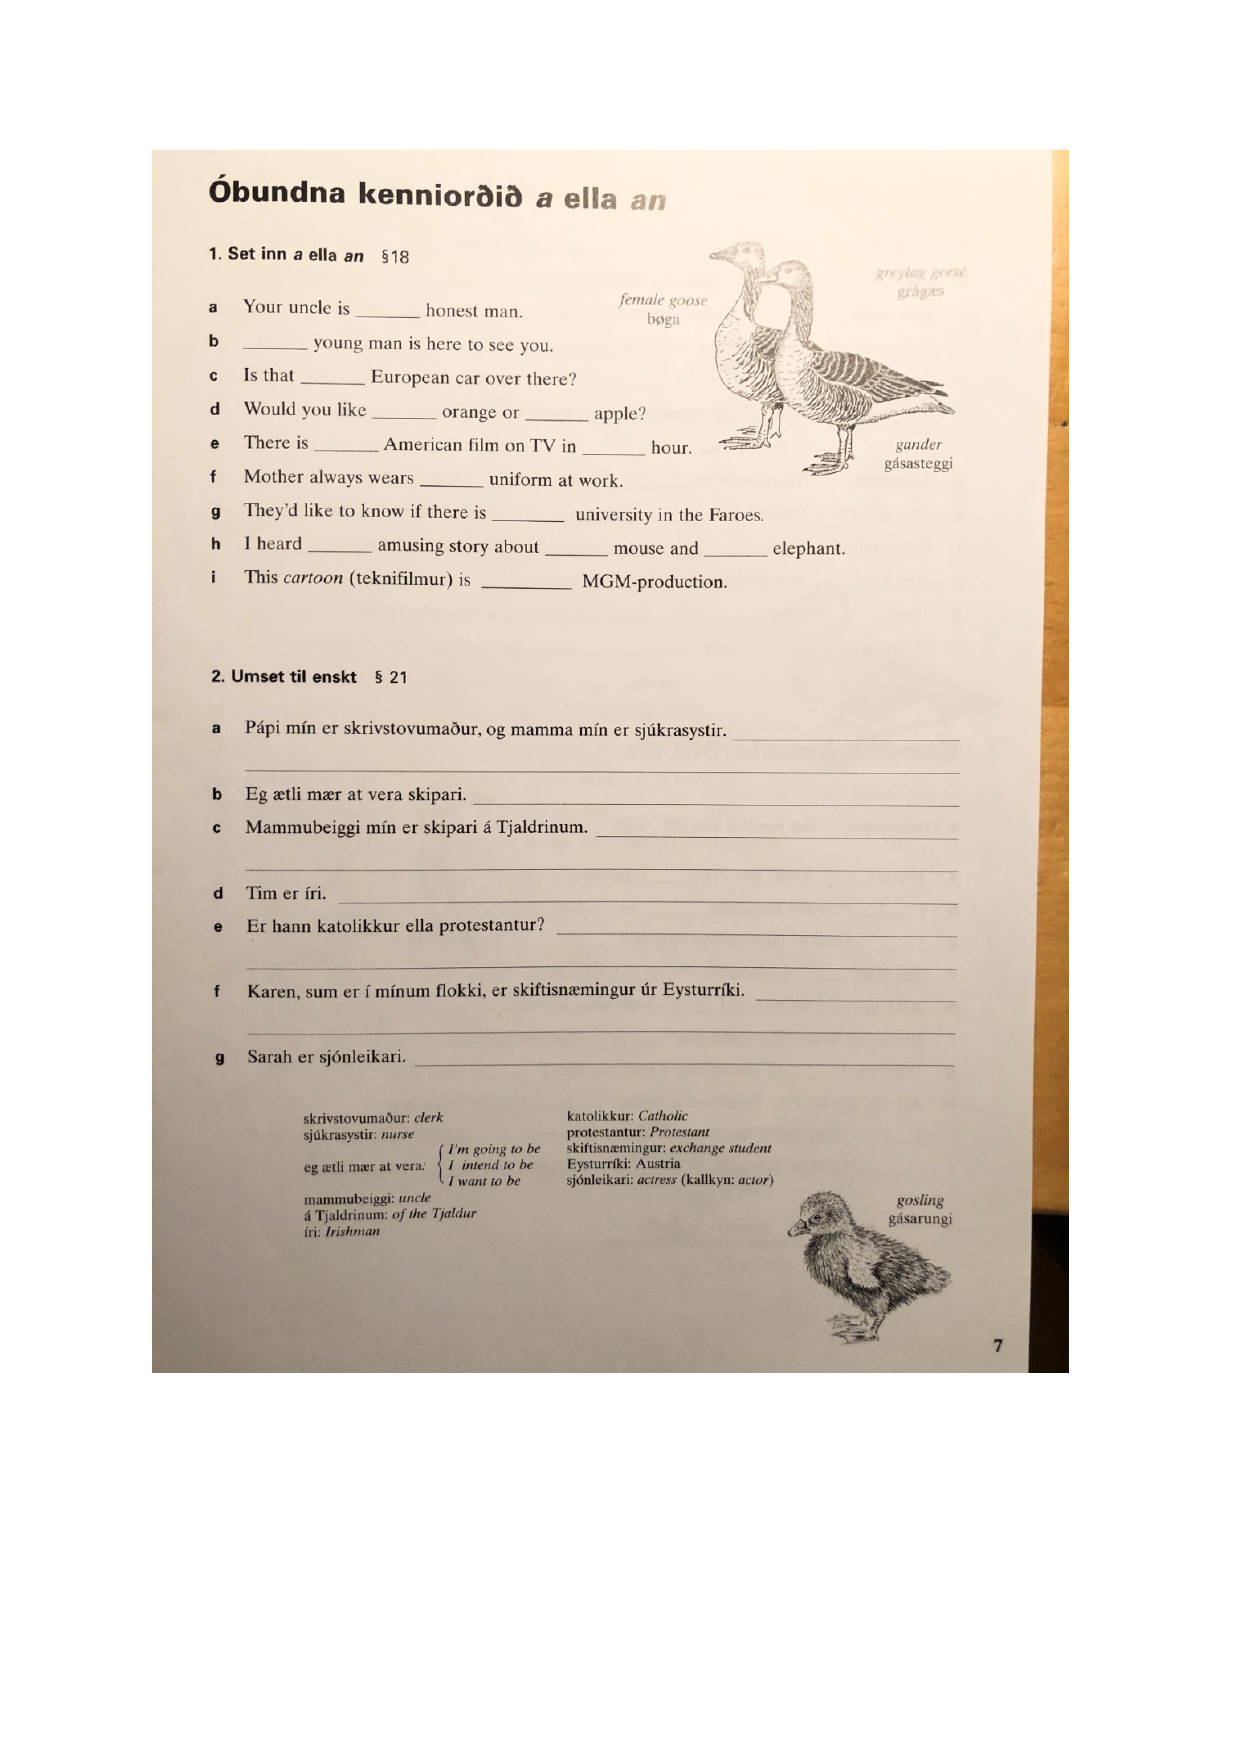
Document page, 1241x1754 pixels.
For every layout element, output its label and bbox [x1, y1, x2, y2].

picture [153, 151, 1069, 1372]
